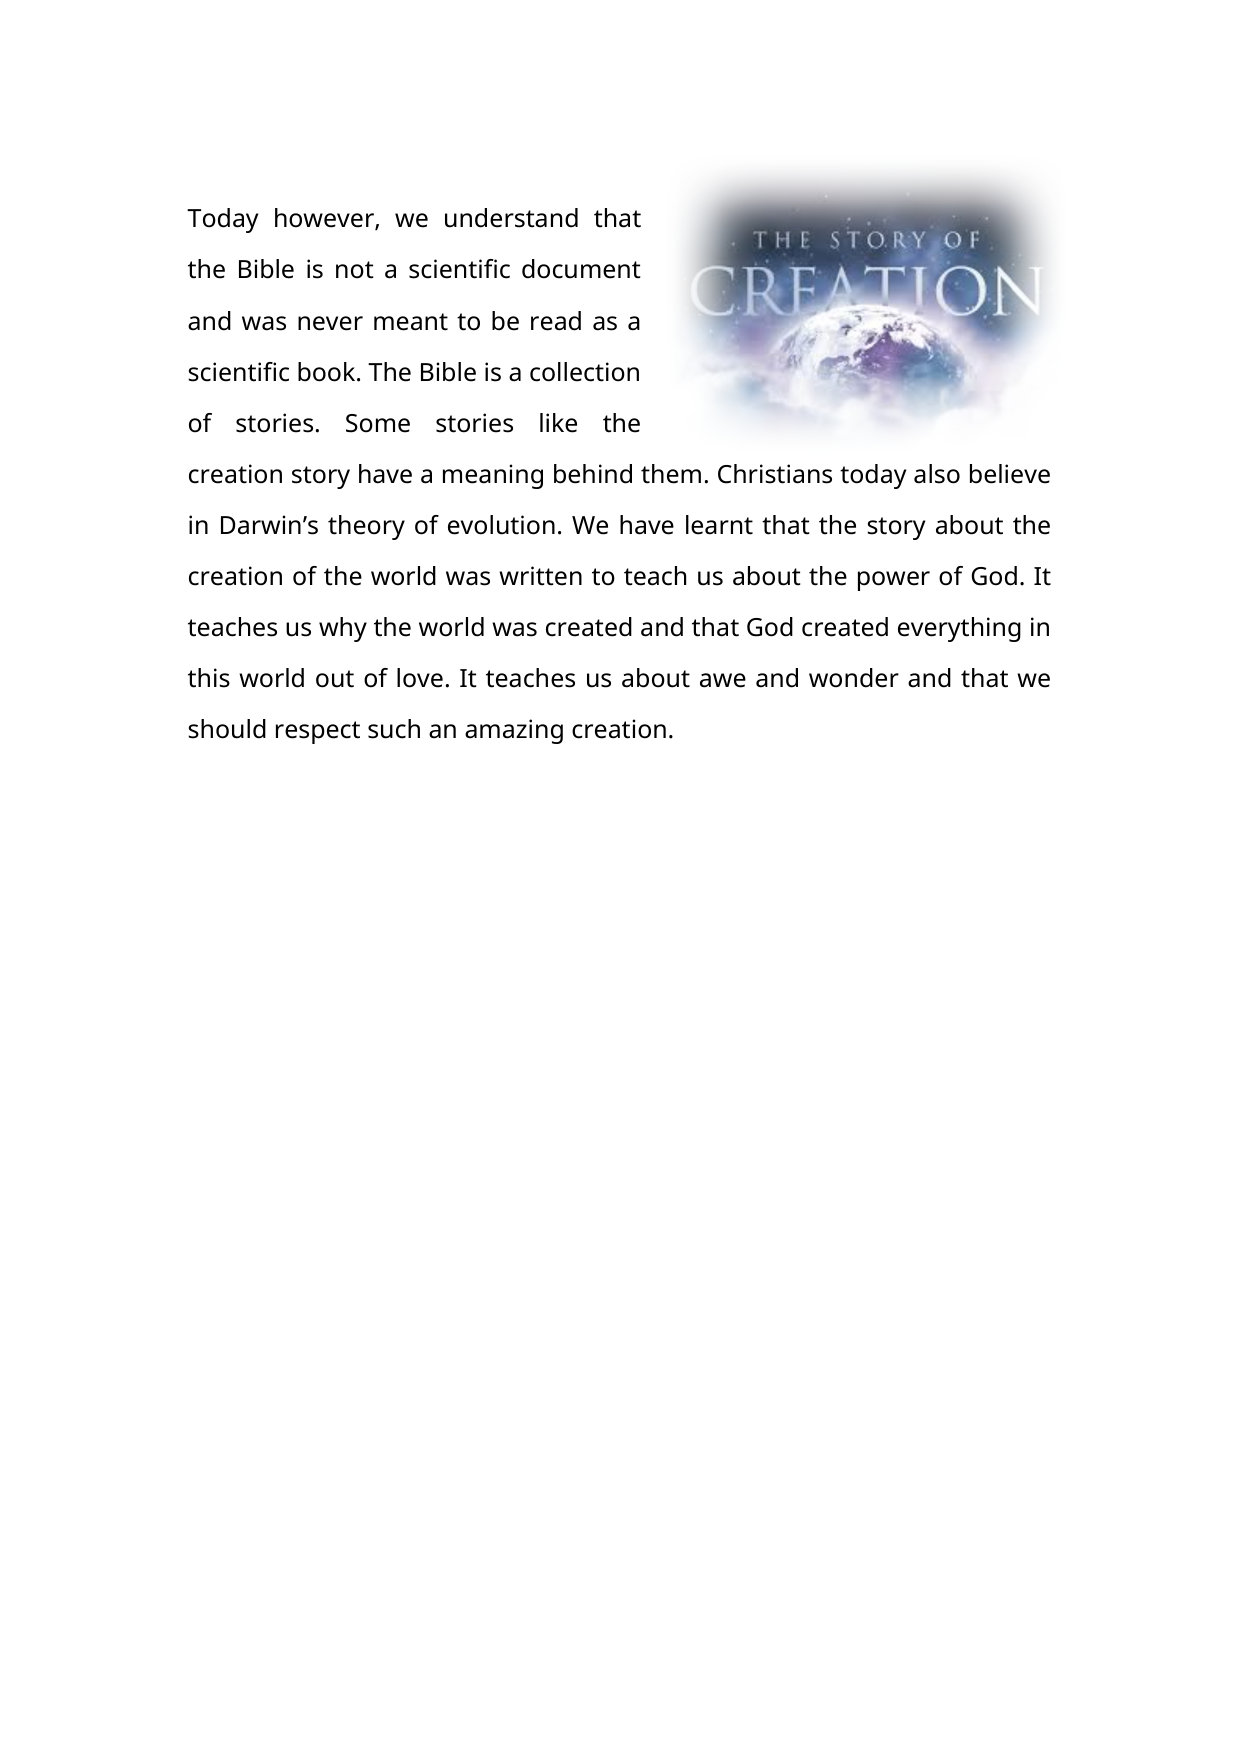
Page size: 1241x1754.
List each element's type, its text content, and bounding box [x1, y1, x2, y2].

picture [751, 240, 982, 369]
text Today however, we understand that the Bible is not a scientific document and was never meant to be read as a scientific book. The Bible is a collection of stories. Some stories like the creation story have a meaning behind them. Christians today also believe in Darwin’s theory of evolution. We have learnt that the story about the creation of the world was written to teach us about the power of God. It teaches us why the world was created and that God created everything in this world out of love. It teaches us about awe and wonder and that we should respect such an amazing creation. [187, 201, 1053, 746]
